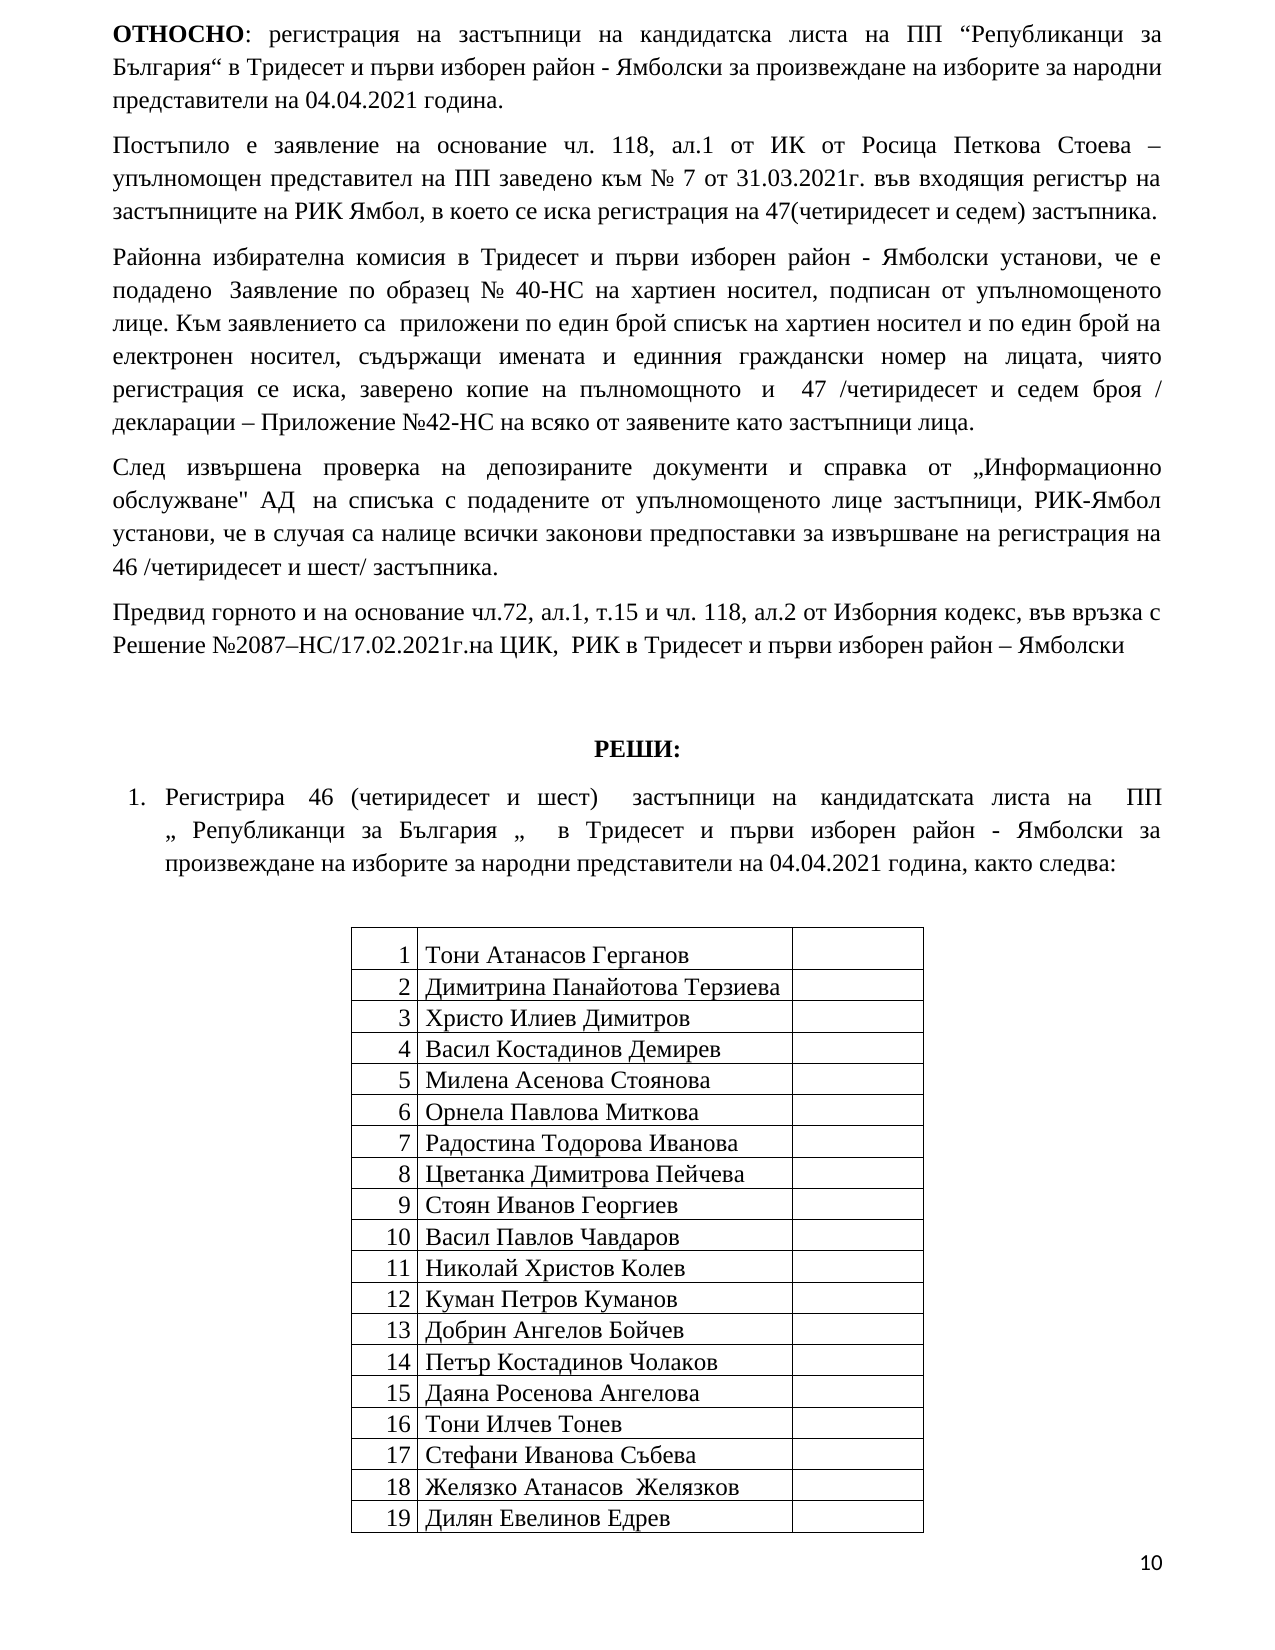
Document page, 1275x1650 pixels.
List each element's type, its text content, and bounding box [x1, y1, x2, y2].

table_cell Васил Павлов Чавдаров [418, 1220, 792, 1250]
table_header [793, 928, 923, 969]
text След извършена проверка на депозираните документи и справка от „Информационно обслужване" АД на списъка с подадените от упълномощеното лице застъпници, РИК-Ямбол установи, че в случая са налице всички законови предпоставки за извършване на регистрация на 46 /четиридесет и шест/ застъпника. [112, 452, 1162, 580]
table_cell [793, 1033, 923, 1063]
table_cell [793, 1251, 923, 1282]
table_cell 16 [352, 1408, 417, 1438]
table_cell [793, 1470, 923, 1500]
table_cell Петър Костадинов Чолаков [418, 1345, 792, 1375]
table_cell [793, 1220, 923, 1250]
text ОТНОСНО: регистрация на застъпници на кандидатска листа на ПП “Републиканци за България“ в Тридесет и първи изборен район - Ямболски за произвеждане на изборите за народни представители на 04.04.2021 година. [112, 19, 1162, 113]
table_cell Дилян Евелинов Едрев [418, 1501, 792, 1532]
table_cell Христо Илиев Димитров [418, 1001, 792, 1032]
text Районна избирателна комисия в Тридесет и първи изборен район - Ямболски установи, че е подадено Заявление по образец № 40-НС на хартиен носител, подписан от упълномощеното лице. Към заявлението са приложени по един брой списък на хартиен носител и по един брой на електронен носител, съдържащи имената и единния граждански номер на лицата, чиято регистрация се иска, заверено копие на пълномощното и 47 /четиридесет и седем броя / декларации – Приложение №42-НС на всяко от заявените като застъпници лица. [112, 242, 1162, 436]
table_cell [793, 1095, 923, 1125]
text Предвид горното и на основание чл.72, ал.1, т.15 и чл. 118, ал.2 от Изборния кодекс, във връзка с Решение №2087–НС/17.02.2021г.на ЦИК, РИК в Тридесет и първи изборен район – Ямболски [112, 597, 1162, 659]
table_cell 18 [352, 1470, 417, 1500]
table_cell [793, 970, 923, 1000]
table_cell 2 [352, 970, 417, 1000]
table_cell [793, 1283, 923, 1313]
table_cell 12 [352, 1283, 417, 1313]
table_cell Стефани Иванова Събева [418, 1439, 792, 1469]
table_cell Орнела Павлова Миткова [418, 1095, 792, 1125]
table_cell [793, 1064, 923, 1094]
table_cell 6 [352, 1095, 417, 1125]
table_cell 4 [352, 1033, 417, 1063]
table_cell 9 [352, 1189, 417, 1219]
table_cell Тони Илчев Тонев [418, 1408, 792, 1438]
table_cell 11 [352, 1251, 417, 1282]
table_cell 7 [352, 1126, 417, 1157]
table_cell Добрин Ангелов Бойчев [418, 1314, 792, 1344]
table_cell 8 [352, 1158, 417, 1188]
table_cell Николай Христов Колев [418, 1251, 792, 1282]
table_cell Цветанка Димитрова Пейчева [418, 1158, 792, 1188]
table_cell [793, 1376, 923, 1407]
table_cell 17 [352, 1439, 417, 1469]
table_cell [793, 1439, 923, 1469]
text РЕШИ: [112, 734, 1162, 762]
table_cell Димитрина Панайотова Терзиева [418, 970, 792, 1000]
table_cell Куман Петров Куманов [418, 1283, 792, 1313]
table_cell [793, 1158, 923, 1188]
table_cell [793, 1314, 923, 1344]
table_header Тони Атанасов Герганов [418, 928, 792, 969]
table_cell Даяна Росенова Ангелова [418, 1376, 792, 1407]
table_cell Васил Костадинов Демирев [418, 1033, 792, 1063]
table_cell Милена Асенова Стоянова [418, 1064, 792, 1094]
table_cell 13 [352, 1314, 417, 1344]
table_cell 19 [352, 1501, 417, 1532]
table_cell [793, 1189, 923, 1219]
table_cell 15 [352, 1376, 417, 1407]
table_cell 10 [352, 1220, 417, 1250]
text Постъпило е заявление на основание чл. 118, ал.1 от ИК от Росица Петкова Стоева – упълномощен представител на ПП заведено към № 7 от 31.03.2021г. във входящия регистър на застъпниците на РИК Ямбол, в което се иска регистрация на 47(четиридесет и седем) застъпника. [112, 130, 1162, 225]
table_cell Стоян Иванов Георгиев [418, 1189, 792, 1219]
table_cell Радостина Тодорова Иванова [418, 1126, 792, 1157]
table_header 1 [352, 928, 417, 969]
table_cell [793, 1345, 923, 1375]
table_cell 5 [352, 1064, 417, 1094]
table_cell [793, 1501, 923, 1532]
table_cell 3 [352, 1001, 417, 1032]
table_cell [793, 1408, 923, 1438]
table_cell 14 [352, 1345, 417, 1375]
table_cell [793, 1001, 923, 1032]
table_cell [793, 1126, 923, 1157]
table_cell Желязко Атанасов Желязков [418, 1470, 792, 1500]
list Регистрира 46 (четиридесет и шест) застъпници на кандидатската листа на ПП „ Републиканци за България „ в Тридесет и първи изборен район - Ямболски за произвеждане на изборите за народни представители на 04.04.2021 година, както следва: [127, 782, 1162, 877]
